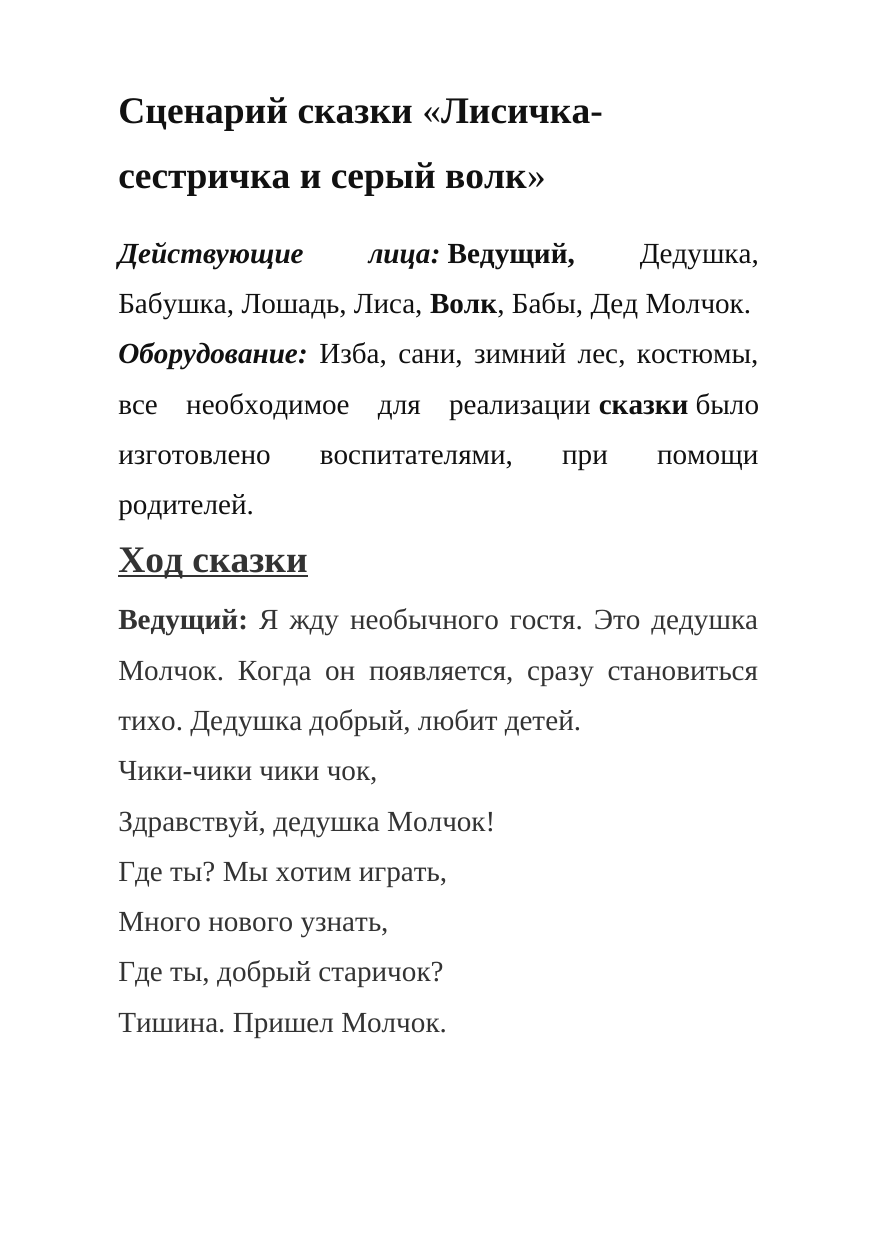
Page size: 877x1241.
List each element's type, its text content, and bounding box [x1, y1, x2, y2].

text Ведущий: Я жду необычного гостя. Это дедушка Молчок. Когда он появляется, сразу становиться тихо. Дедушка добрый, любит детей. [118, 602, 759, 737]
text Действующие лица: Ведущий, Дедушка, Бабушка, Лошадь, Лиса, Волк, Бабы, Дед Молчок. [118, 236, 759, 320]
text Оборудование: Изба, сани, зимний лес, костюмы, все необходимое для реализации сказки было изготовлено воспитателями, при помощи родителей. [118, 336, 759, 521]
text Сценарий сказки «Лисичка-сестричка и серый волк» [118, 89, 759, 196]
text Тишина. Пришел Молчок. [118, 1005, 759, 1038]
text Где ты? Мы хотим играть, [118, 854, 759, 887]
text Где ты, добрый старичок? [118, 954, 759, 988]
text Чики-чики чики чок, [118, 753, 759, 787]
text Здравствуй, дедушка Молчок! [118, 804, 759, 837]
text Ход сказки [118, 538, 759, 581]
text Много нового узнать, [118, 904, 759, 938]
